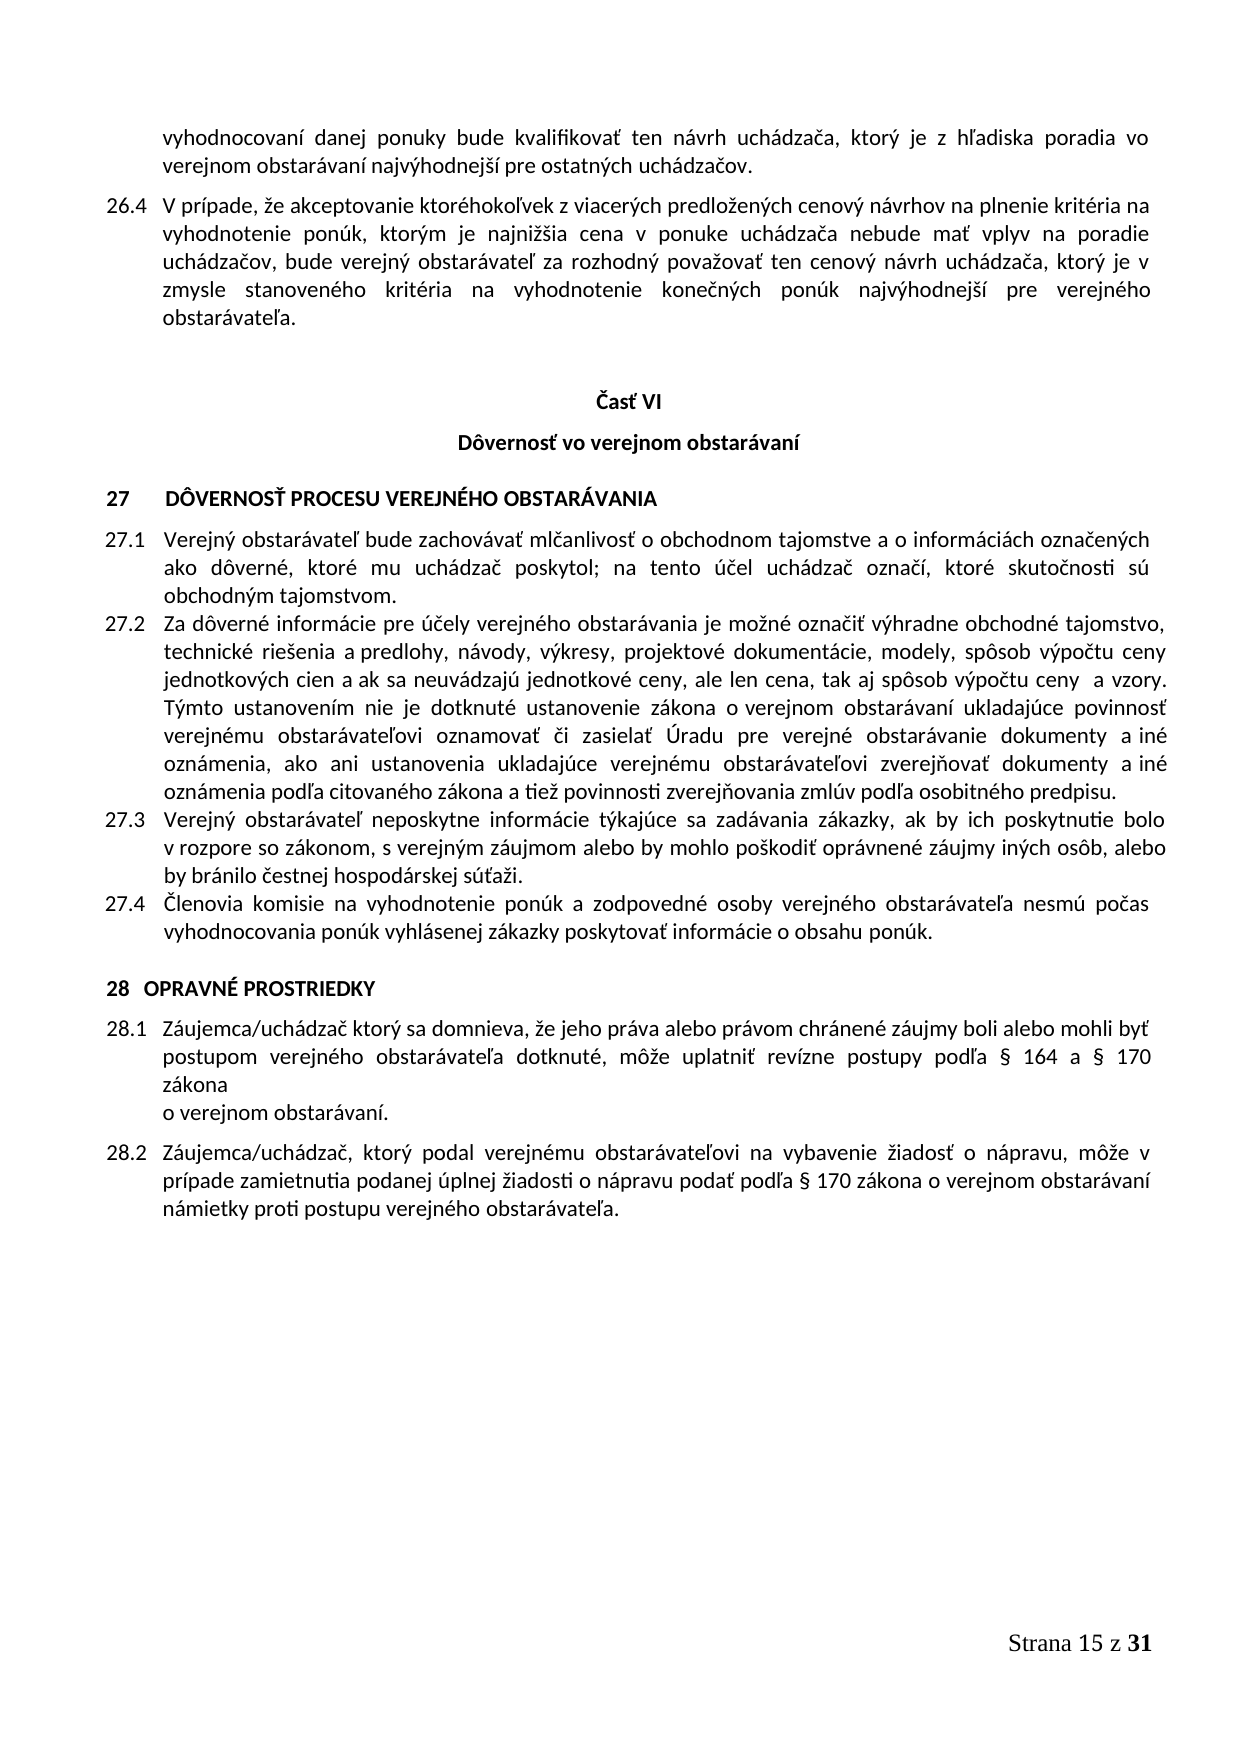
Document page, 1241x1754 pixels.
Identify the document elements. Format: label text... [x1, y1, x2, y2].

list Členovia komisie na vyhodnotenie ponúk a zodpovedné osoby verejného obstarávateľa nesmú počas vyhodnocovania ponúk vyhlásenej zákazky poskytovať informácie o obsahu ponúk. [104, 889, 1151, 945]
list Verejný obstarávateľ neposkytne informácie týkajúce sa zadávania zákazky, ak by ich poskytnutie bolo v rozpore so zákonom, s verejným záujmom alebo by mohlo poškodiť oprávnené záujmy iných osôb, alebo by bránilo čestnej hospodárskej súťaži. [104, 805, 1167, 889]
list OPRAVNÉ PROSTRIEDKY [106, 974, 1167, 1002]
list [106, 123, 1151, 179]
list DÔVERNOSŤ PROCESU VEREJNÉHO OBSTARÁVANIA [106, 484, 1167, 512]
list Za dôverné informácie pre účely verejného obstarávania je možné označiť výhradne obchodné tajomstvo, technické riešenia a predlohy, návody, výkresy, projektové dokumentácie, modely, spôsob výpočtu ceny jednotkových cien a ak sa neuvádzajú jednotkové ceny, ale len cena, tak aj spôsob výpočtu ceny a vzory. Týmto ustanovením nie je dotknuté ustanovenie zákona o verejnom obstarávaní ukladajúce povinnosť verejnému obstarávateľovi oznamovať či zasielať Úradu pre verejné obstarávanie dokumenty a iné oznámenia, ako ani ustanovenia ukladajúce verejnému obstarávateľovi zverejňovať dokumenty a iné oznámenia podľa citovaného zákona a tiež povinnosti zverejňovania zmlúv podľa osobitného predpisu. [104, 609, 1167, 805]
list Záujemca/uchádzač, ktorý podal verejnému obstarávateľovi na vybavenie žiadosť o nápravu, môže v prípade zamietnutia podanej úplnej žiadosti o nápravu podať podľa § 170 zákona o verejnom obstarávaní námietky proti postupu verejného obstarávateľa. [106, 1138, 1152, 1223]
list Záujemca/uchádzač ktorý sa domnieva, že jeho práva alebo právom chránené záujmy boli alebo mohli byť postupom verejného obstarávateľa dotknuté, môže uplatniť revízne postupy podľa § 164 a § 170 zákona [106, 1014, 1151, 1098]
list V prípade, že akceptovanie ktoréhokoľvek z viacerých predložených cenový návrhov na plnenie kritéria na vyhodnotenie ponúk, ktorým je najnižšia cena v ponuke uchádzača nebude mať vplyv na poradie uchádzačov, bude verejný obstarávateľ za rozhodný považovať ten cenový návrh uchádzača, ktorý je v zmysle stanoveného kritéria na vyhodnotenie konečných ponúk najvýhodnejší pre verejného obstarávateľa. [106, 191, 1151, 331]
text o verejnom obstarávaní. [162, 1098, 1167, 1126]
text Časť VI [209, 387, 1049, 416]
list Verejný obstarávateľ bude zachovávať mlčanlivosť o obchodnom tajomstve a o informáciách označených ako dôverné, ktoré mu uchádzač poskytol; na tento účel uchádzač označí, ktoré skutočnosti sú obchodným tajomstvom. [104, 525, 1152, 609]
subtitle Dôvernosť vo verejnom obstarávaní [209, 428, 1048, 456]
